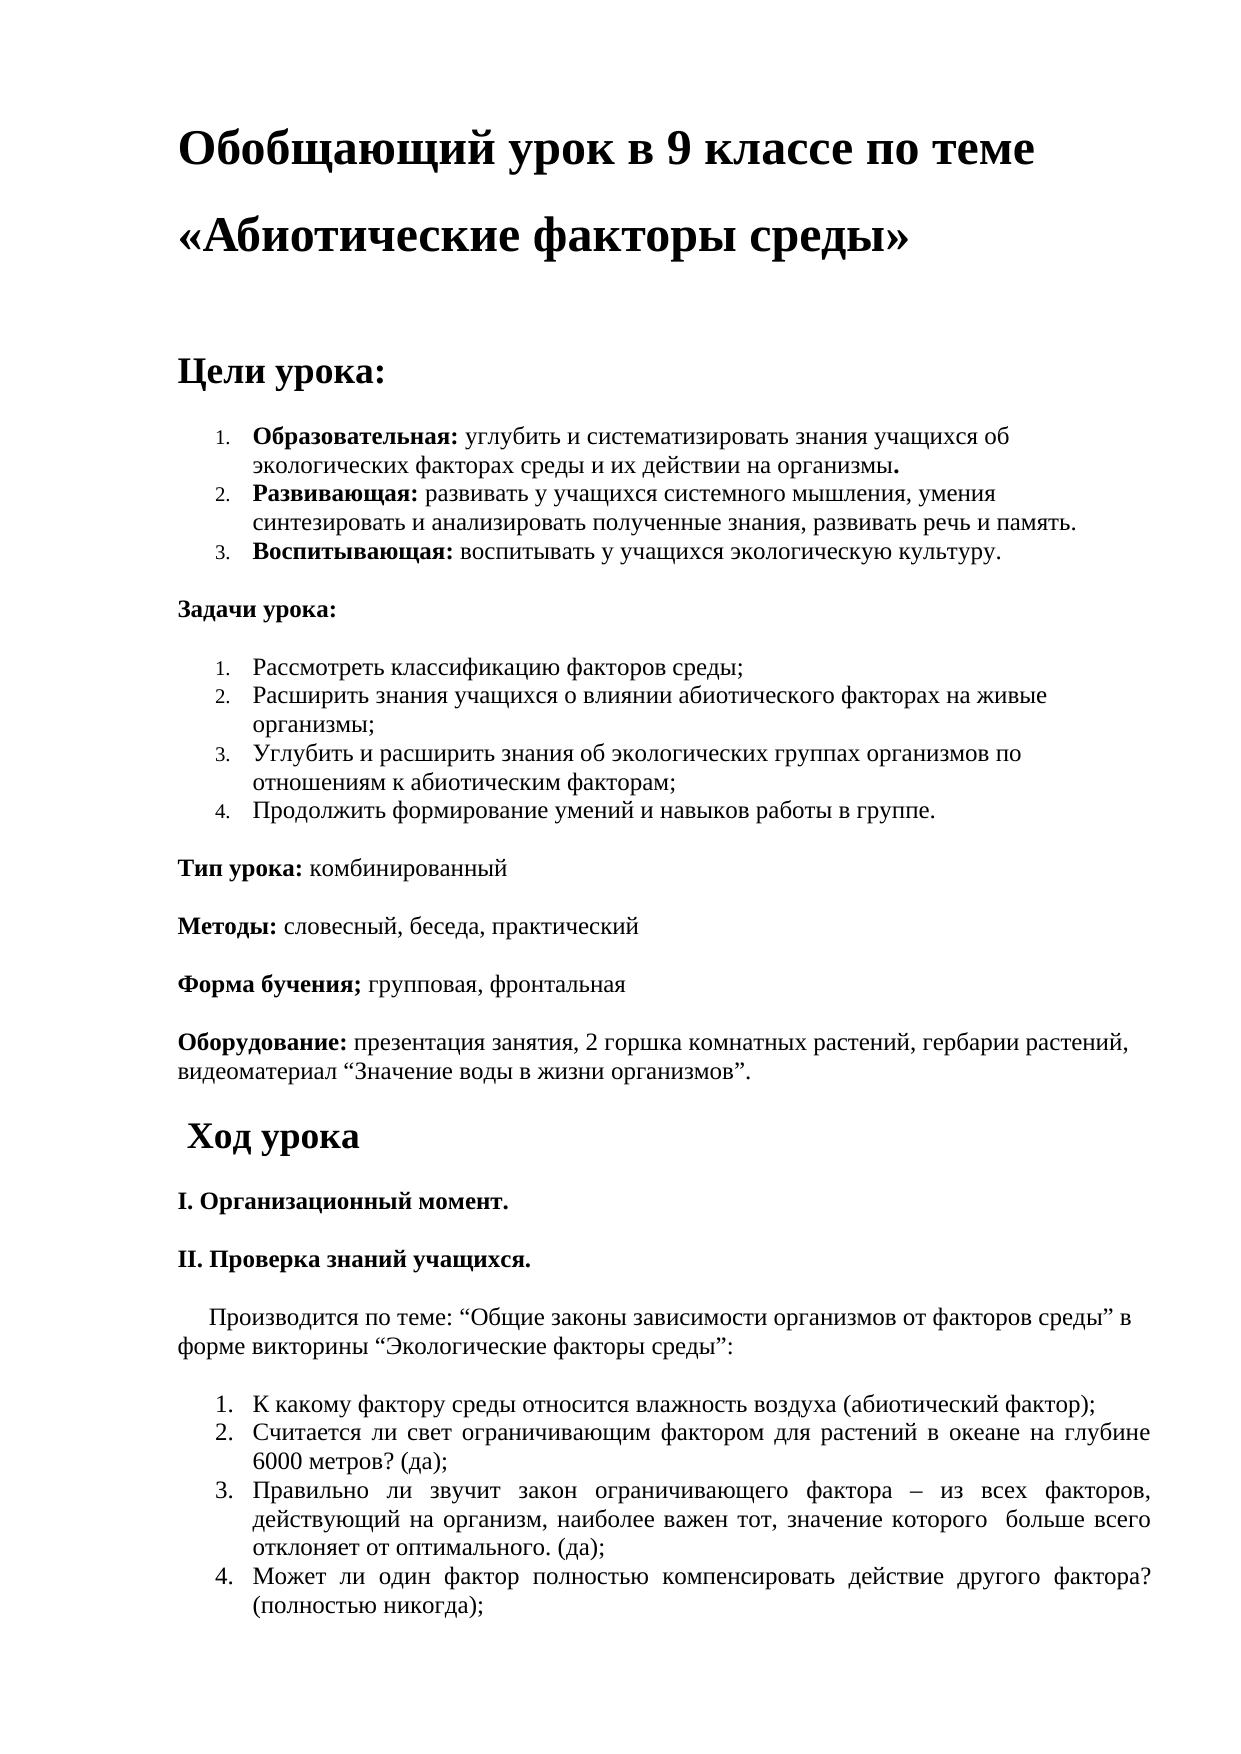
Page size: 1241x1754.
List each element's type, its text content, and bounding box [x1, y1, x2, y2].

list Может ли один фактор полностью компенсировать действие другого фактора? (полностью никогда); [215, 1561, 1152, 1619]
text Производится по теме: “Общие законы зависимости организмов от факторов среды” в форме викторины “Экологические факторы среды”: [177, 1302, 1152, 1359]
text Задачи урока: [177, 594, 1152, 623]
text «Абиотические факторы среды» [177, 205, 1152, 262]
text Ι. Организационный момент. [177, 1186, 1152, 1215]
text Обобщающий урок в 9 классе по теме [177, 118, 1152, 176]
list Воспитывающая: воспитывать у учащихся экологическую культуру. [215, 536, 1152, 565]
list Развивающая: развивать у учащихся системного мышления, умения синтезировать и анализировать полученные знания, развивать речь и память. [215, 478, 1152, 536]
text Тип урока: комбинированный [177, 853, 1152, 882]
list Продолжить формирование умений и навыков работы в группе. [215, 796, 1152, 824]
list Считается ли свет ограничивающим фактором для растений в океане на глубине 6000 метров? (да); [215, 1417, 1152, 1475]
text Форма бучения; групповая, фронтальная [177, 969, 1152, 998]
list Углубить и расширить знания об экологических группах организмов по отношениям к абиотическим факторам; [215, 738, 1152, 796]
subtitle Ход урока [177, 1114, 1152, 1157]
list Рассмотреть классификацию факторов среды; [215, 652, 1152, 681]
text Оборудование: презентация занятия, 2 горшка комнатных растений, гербарии растений, видеоматериал “Значение воды в жизни организмов”. [177, 1027, 1152, 1085]
text ΙΙ. Проверка знаний учащихся. [177, 1244, 1152, 1273]
subtitle Цели урока: [177, 349, 1152, 392]
list Правильно ли звучит закон ограничивающего фактора – из всех факторов, действующий на организм, наиболее важен тот, значение которого больше всего отклоняет от оптимального. (да); [215, 1475, 1152, 1561]
list К какому фактору среды относится влажность воздуха (абиотический фактор); [215, 1389, 1152, 1417]
list Расширить знания учащихся о влиянии абиотического факторах на живые организмы; [215, 681, 1152, 738]
list Образовательная: углубить и систематизировать знания учащихся об экологических факторах среды и их действии на организмы. [215, 421, 1152, 478]
text Методы: словесный, беседа, практический [177, 911, 1152, 940]
